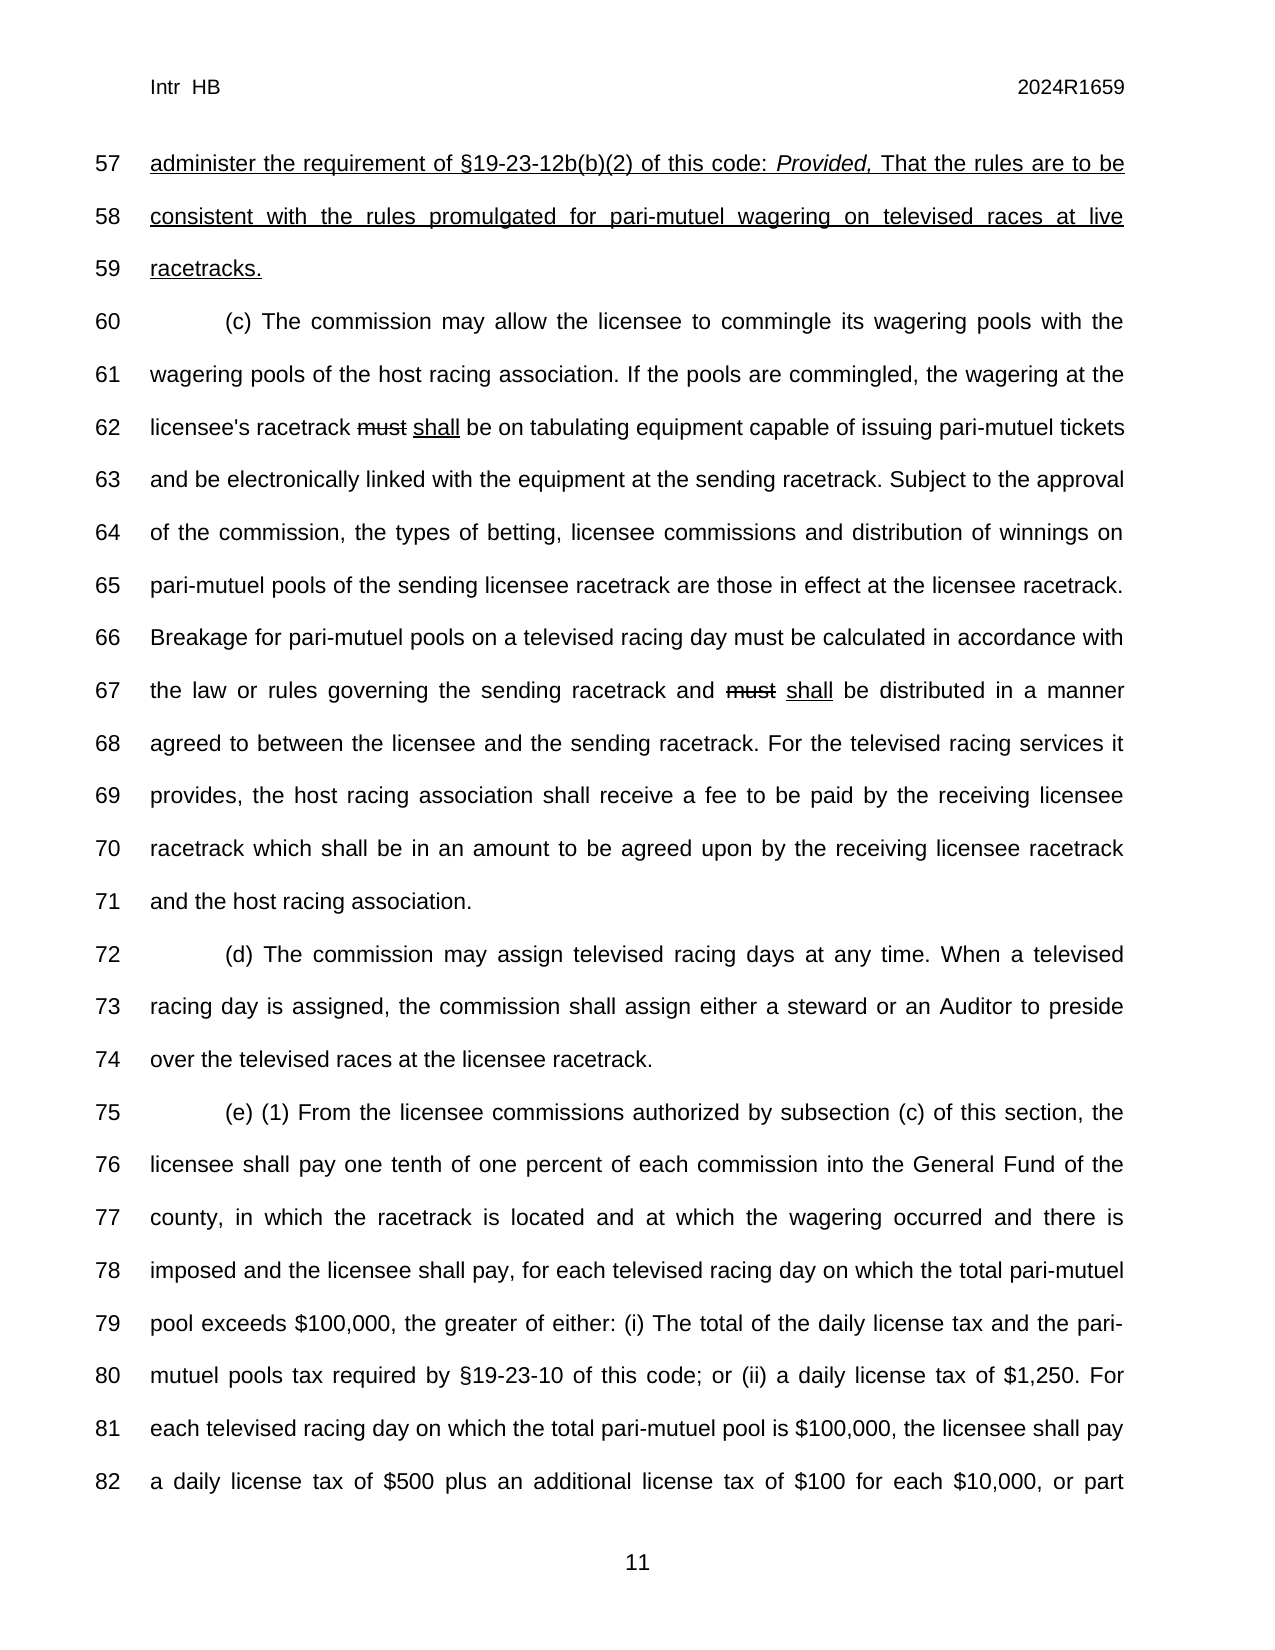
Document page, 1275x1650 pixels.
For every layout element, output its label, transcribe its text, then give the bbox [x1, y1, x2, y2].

text (d) The commission may assign televised racing days at any time. When a televised racing day is assigned, the commission shall assign either a steward or an Auditor to preside over the televised races at the licensee racetrack. [150, 941, 1125, 1072]
text (c) The commission may allow the licensee to commingle its wagering pools with the wagering pools of the host racing association. If the pools are commingled, the wagering at the licensee's racetrack must shall be on tabulating equipment capable of issuing pari-mutuel tickets and be electronically linked with the equipment at the sending racetrack. Subject to the approval of the commission, the types of betting, licensee commissions and distribution of winnings on pari-mutuel pools of the sending licensee racetrack are those in effect at the licensee racetrack. Breakage for pari-mutuel pools on a televised racing day must be calculated in accordance with the law or rules governing the sending racetrack and must shall be distributed in a manner agreed to between the licensee and the sending racetrack. For the televised racing services it provides, the host racing association shall receive a fee to be paid by the receiving licensee racetrack which shall be in an amount to be agreed upon by the receiving licensee racetrack and the host racing association. [150, 308, 1125, 914]
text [150, 150, 1125, 173]
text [150, 1099, 1125, 1494]
